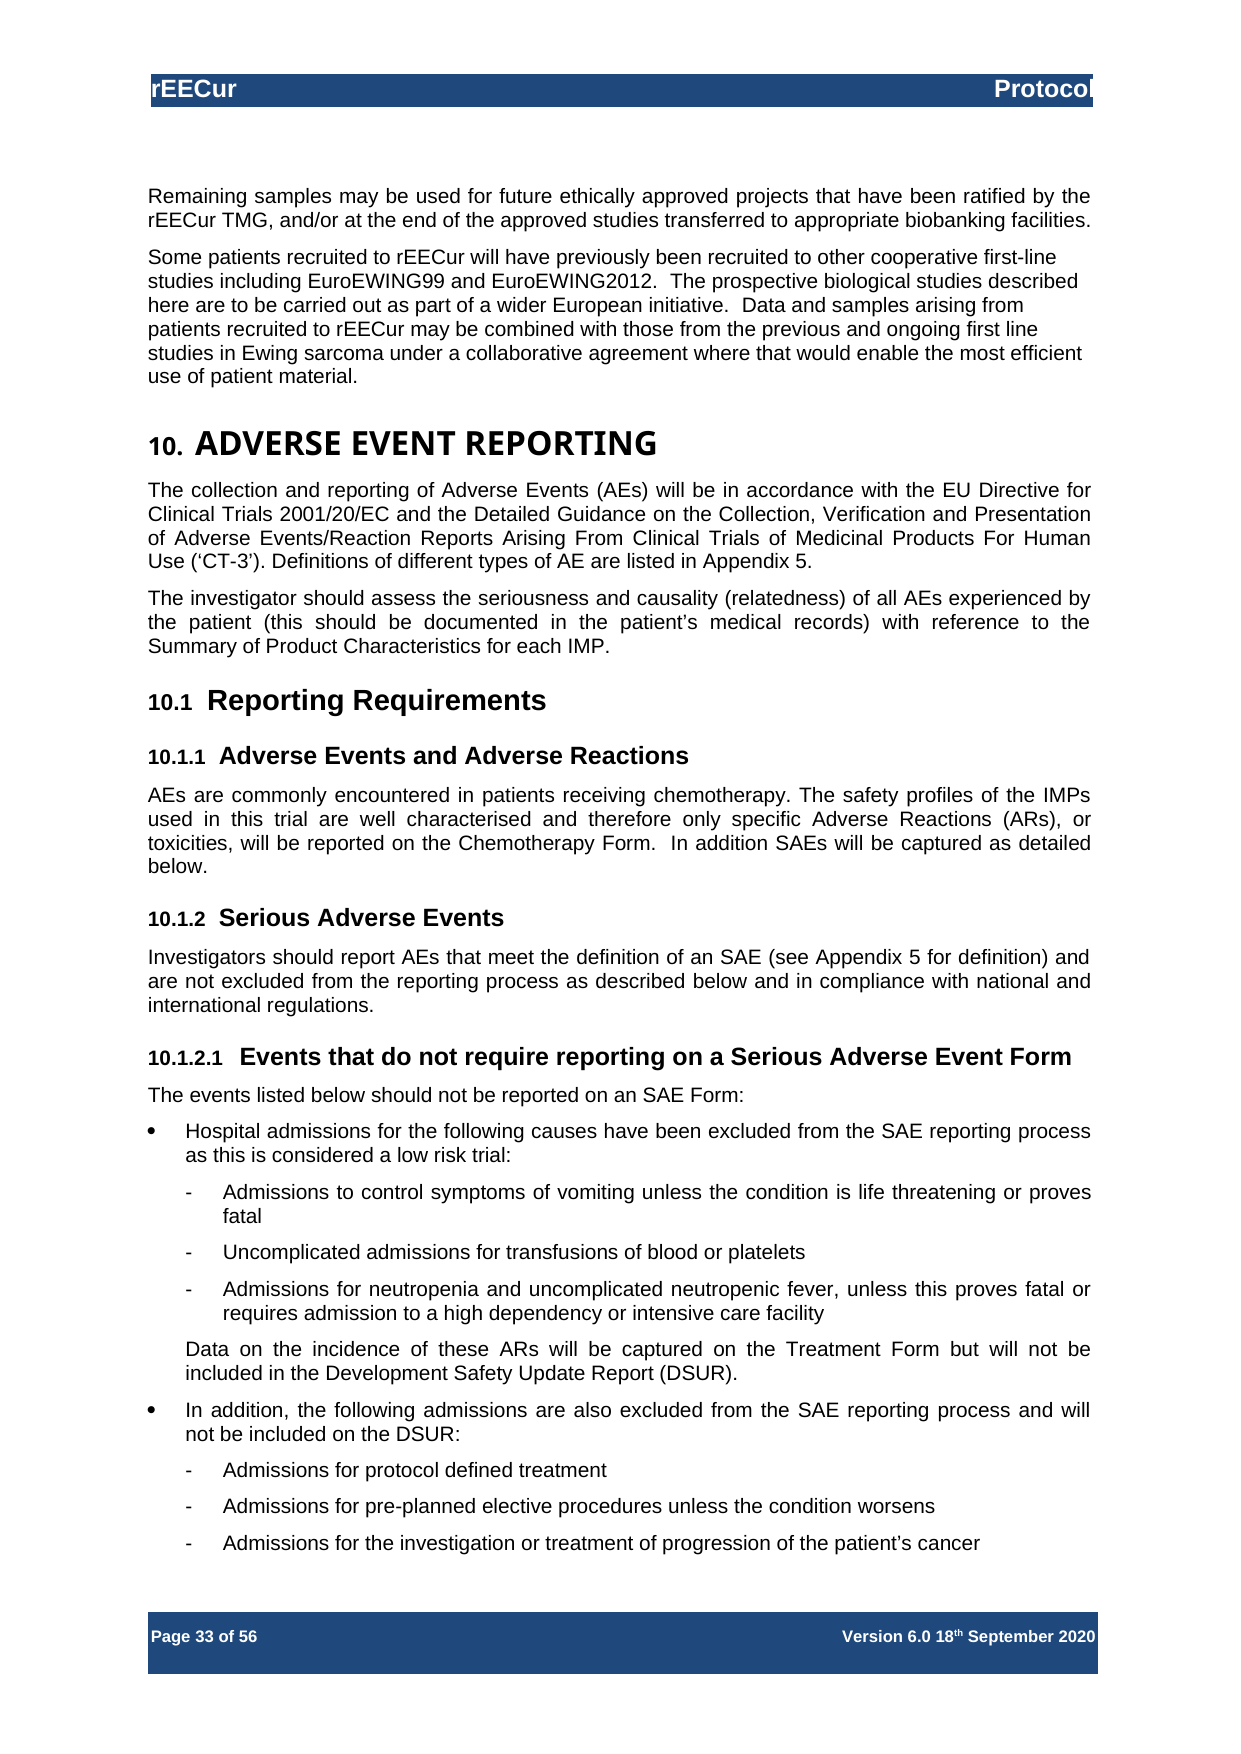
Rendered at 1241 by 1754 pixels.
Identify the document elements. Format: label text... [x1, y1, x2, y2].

text Data on the incidence of these ARs will be captured on the Treatment Form but will not be included in the Development Safety Update Report (DSUR). [185, 1337, 1092, 1385]
list Admissions for the investigation or treatment of progression of the patient’s cancer [185, 1531, 1092, 1555]
subtitle Serious Adverse Events [148, 903, 1092, 932]
text The events listed below should not be reported on an SAE Form: [148, 1083, 1092, 1107]
text The collection and reporting of Adverse Events (AEs) will be in accordance with the EU Directive for Clinical Trials 2001/20/EC and the Detailed Guidance on the Collection, Verification and Presentation of Adverse Events/Reaction Reports Arising From Clinical Trials of Medicinal Products For Human Use (‘CT-3’). Definitions of different types of AE are listed in Appendix 5. [148, 477, 1092, 573]
list Uncomplicated admissions for transfusions of blood or platelets [185, 1240, 1092, 1264]
subtitle Adverse Events and Adverse Reactions [148, 741, 1092, 770]
subtitle Reporting Requirements [148, 683, 1092, 716]
list Admissions for pre-planned elective procedures unless the condition worsens [185, 1494, 1092, 1518]
text Hospital admissions for the following causes have been excluded from the SAE reporting process as this is considered a low risk trial: [148, 1119, 1092, 1167]
subtitle Adverse Event Reporting [148, 419, 1092, 465]
text AEs are commonly encountered in patients receiving chemotherapy. The safety profiles of the IMPs used in this trial are well characterised and therefore only specific Adverse Reactions (ARs), or toxicities, will be reported on the Chemotherapy Form. In addition SAEs will be captured as detailed below. [148, 782, 1092, 878]
text Remaining samples may be used for future ethically approved projects that have been ratified by the rEECur TMG, and/or at the end of the approved studies transferred to appropriate biobanking facilities. [148, 184, 1092, 232]
text Investigators should report AEs that meet the definition of an SAE (see Appendix 5 for definition) and are not excluded from the reporting process as described below and in compliance with national and international regulations. [148, 944, 1092, 1016]
list Admissions to control symptoms of vomiting unless the condition is life threatening or proves fatal [185, 1180, 1092, 1228]
subtitle Events that do not require reporting on a Serious Adverse Event Form [148, 1041, 1092, 1070]
text In addition, the following admissions are also excluded from the SAE reporting process and will not be included on the DSUR: [148, 1397, 1092, 1445]
text Some patients recruited to rEECur will have previously been recruited to other cooperative first-line studies including EuroEWING99 and EuroEWING2012. The prospective biological studies described here are to be carried out as part of a wider European initiative. Data and samples arising from patients recruited to rEECur may be combined with those from the previous and ongoing first line studies in Ewing sarcoma under a collaborative agreement where that would enable the most efficient use of patient material. [148, 244, 1092, 388]
text The investigator should assess the seriousness and causality (relatedness) of all AEs experienced by the patient (this should be documented in the patient’s medical records) with reference to the Summary of Product Characteristics for each IMP. [148, 586, 1092, 658]
list Admissions for neutropenia and uncomplicated neutropenic fever, unless this proves fatal or requires admission to a high dependency or intensive care facility [185, 1277, 1092, 1324]
list Admissions for protocol defined treatment [185, 1458, 1092, 1482]
